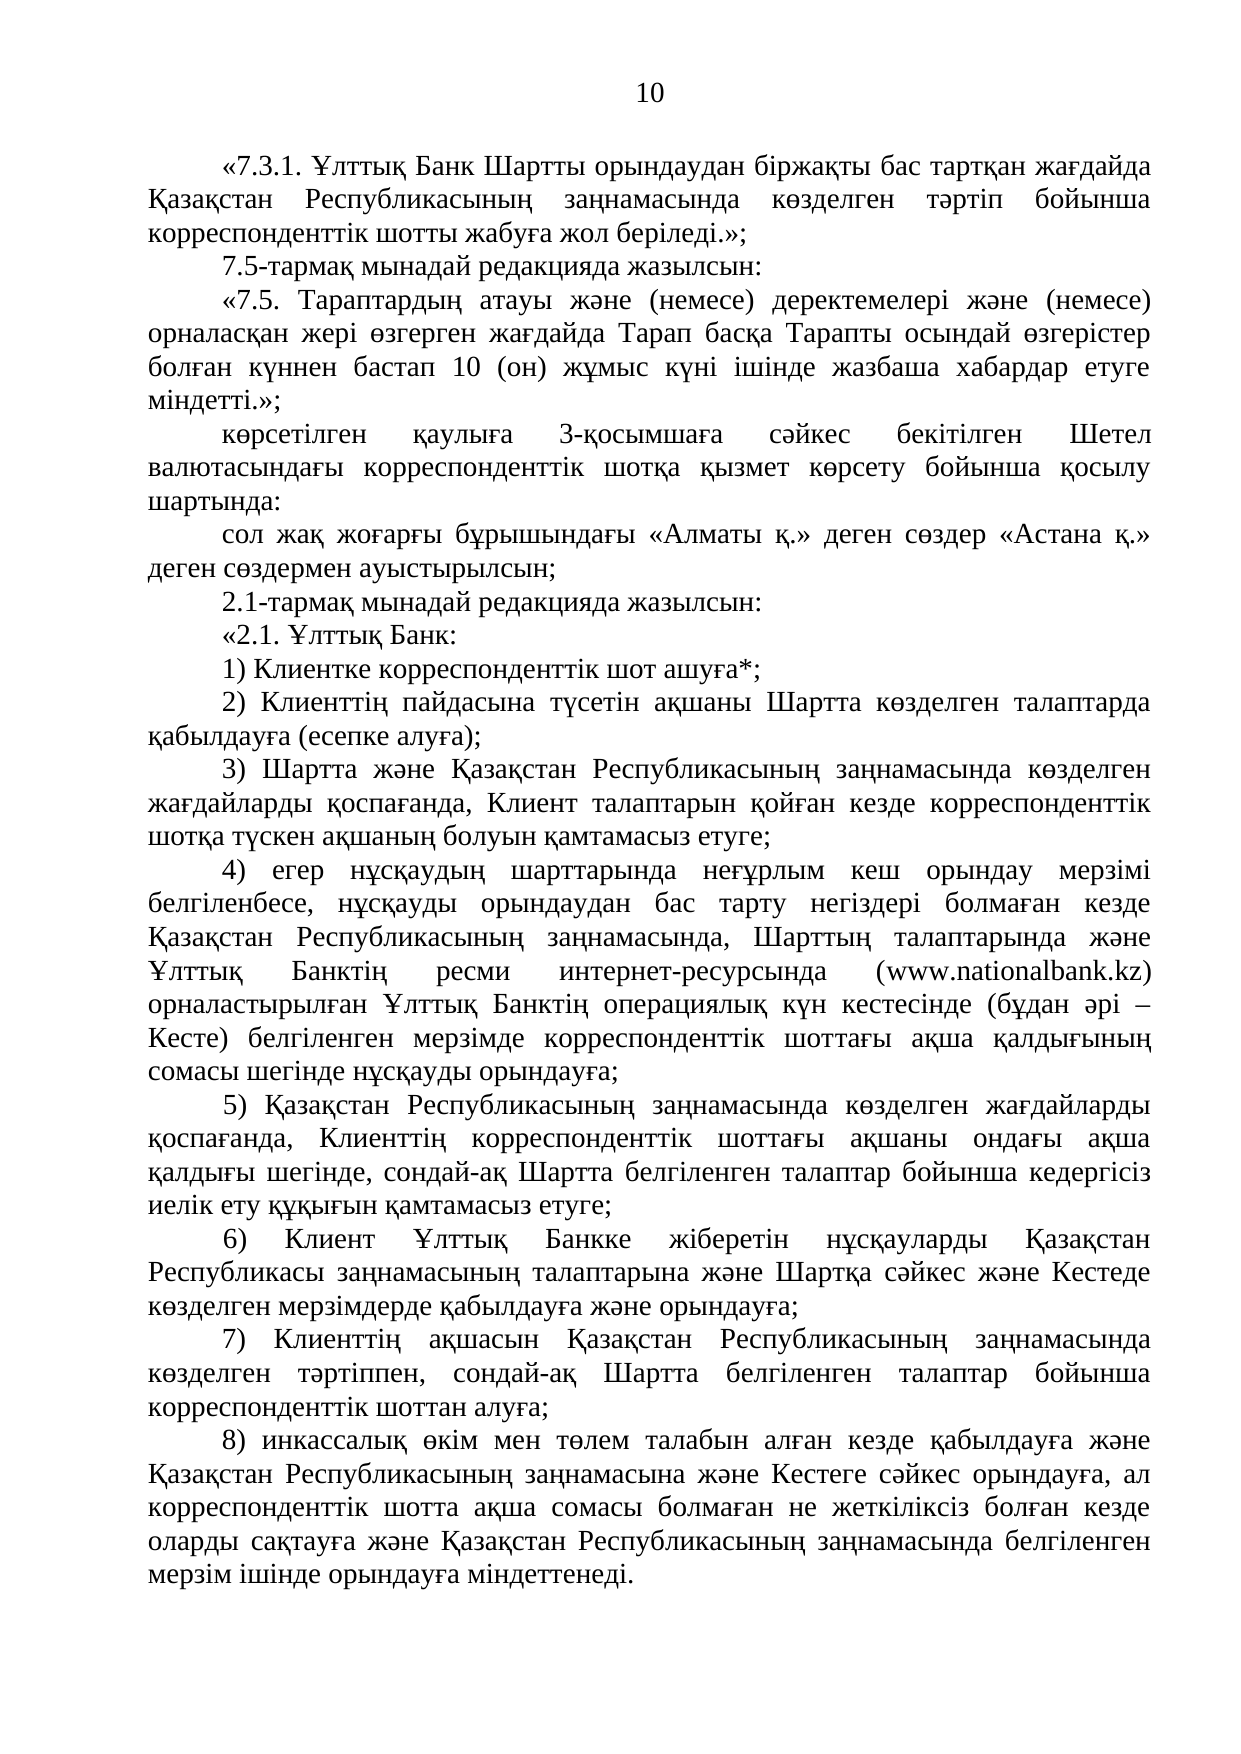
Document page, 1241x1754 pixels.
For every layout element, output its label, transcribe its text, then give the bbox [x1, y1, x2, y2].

text 7.5-тармақ мынадай редакцияда жазылсын: [148, 248, 1152, 282]
text «7.5. Тараптардың атауы және (немесе) деректемелері және (немесе) орналасқан жері өзгерген жағдайда Тарап басқа Тарапты осындай өзгерістер болған күннен бастап 10 (он) жұмыс күні ішінде жазбаша хабардар етуге міндетті.»; [148, 282, 1152, 416]
text «7.3.1. Ұлттық Банк Шартты орындаудан біржақты бас тартқан жағдайда Қазақстан Республикасының заңнамасында көзделген тәртіп бойынша корреспонденттік шотты жабуға жол беріледі.»; [148, 148, 1152, 248]
text 5) Қазақстан Республикасының заңнамасында көзделген жағдайларды қоспағанда, Клиенттің корреспонденттік шоттағы ақшаны ондағы ақша қалдығы шегінде, сондай-ақ Шартта белгіленген талаптар бойынша кедергісіз иелік ету құқығын қамтамасыз етуге; [148, 1087, 1152, 1221]
text 2) Клиенттің пайдасына түсетін ақшаны Шартта көзделген талаптарда қабылдауға (есепке алуға); [148, 684, 1152, 751]
text «2.1. Ұлттық Банк: [148, 617, 1152, 651]
text 4) егер нұсқаудың шарттарында неғұрлым кеш орындау мерзімі белгіленбесе, нұсқауды орындаудан бас тарту негіздері болмаған кезде Қазақстан Республикасының заңнамасында, Шарттың талаптарында және Ұлттық Банктің ресми интернет-ресурсында (www.nationalbank.kz) орналастырылған Ұлттық Банктің операциялық күн кестесінде (бұдан әрі – Кесте) белгіленген мерзімде корреспонденттік шоттағы ақша қалдығының сомасы шегінде нұсқауды орындауға; [148, 852, 1152, 1087]
text 6) Клиент Ұлттық Банкке жіберетін нұсқауларды Қазақстан Республикасы заңнамасының талаптарына және Шартқа сәйкес және Кестеде көзделген мерзімдерде қабылдауға және орындауға; [148, 1221, 1152, 1322]
text 8) инкассалық өкім мен төлем талабын алған кезде қабылдауға және Қазақстан Республикасының заңнамасына және Кестеге сәйкес орындауға, ал корреспонденттік шотта ақша сомасы болмаған не жеткіліксіз болған кезде оларды сақтауға және Қазақстан Республикасының заңнамасында белгіленген мерзім ішінде орындауға міндеттенеді. [148, 1422, 1152, 1590]
text 2.1-тармақ мынадай редакцияда жазылсын: [148, 584, 1152, 617]
text көрсетілген қаулыға 3-қосымшаға сәйкес бекітілген Шетел валютасындағы корреспонденттік шотқа қызмет көрсету бойынша қосылу шартында: [148, 416, 1152, 517]
text 7) Клиенттің ақшасын Қазақстан Республикасының заңнамасында көзделген тәртіппен, сондай-ақ Шартта белгіленген талаптар бойынша корреспонденттік шоттан алуға; [148, 1322, 1152, 1422]
text сол жақ жоғарғы бұрышындағы «Алматы қ.» деген сөздер «Астана қ.» деген сөздермен ауыстырылсын; [148, 517, 1152, 584]
text 1) Клиентке корреспонденттік шот ашуға*; [148, 651, 1152, 684]
text 3) Шартта және Қазақстан Республикасының заңнамасында көзделген жағдайларды қоспағанда, Клиент талаптарын қойған кезде корреспонденттік шотқа түскен ақшаның болуын қамтамасыз етуге; [148, 751, 1152, 852]
